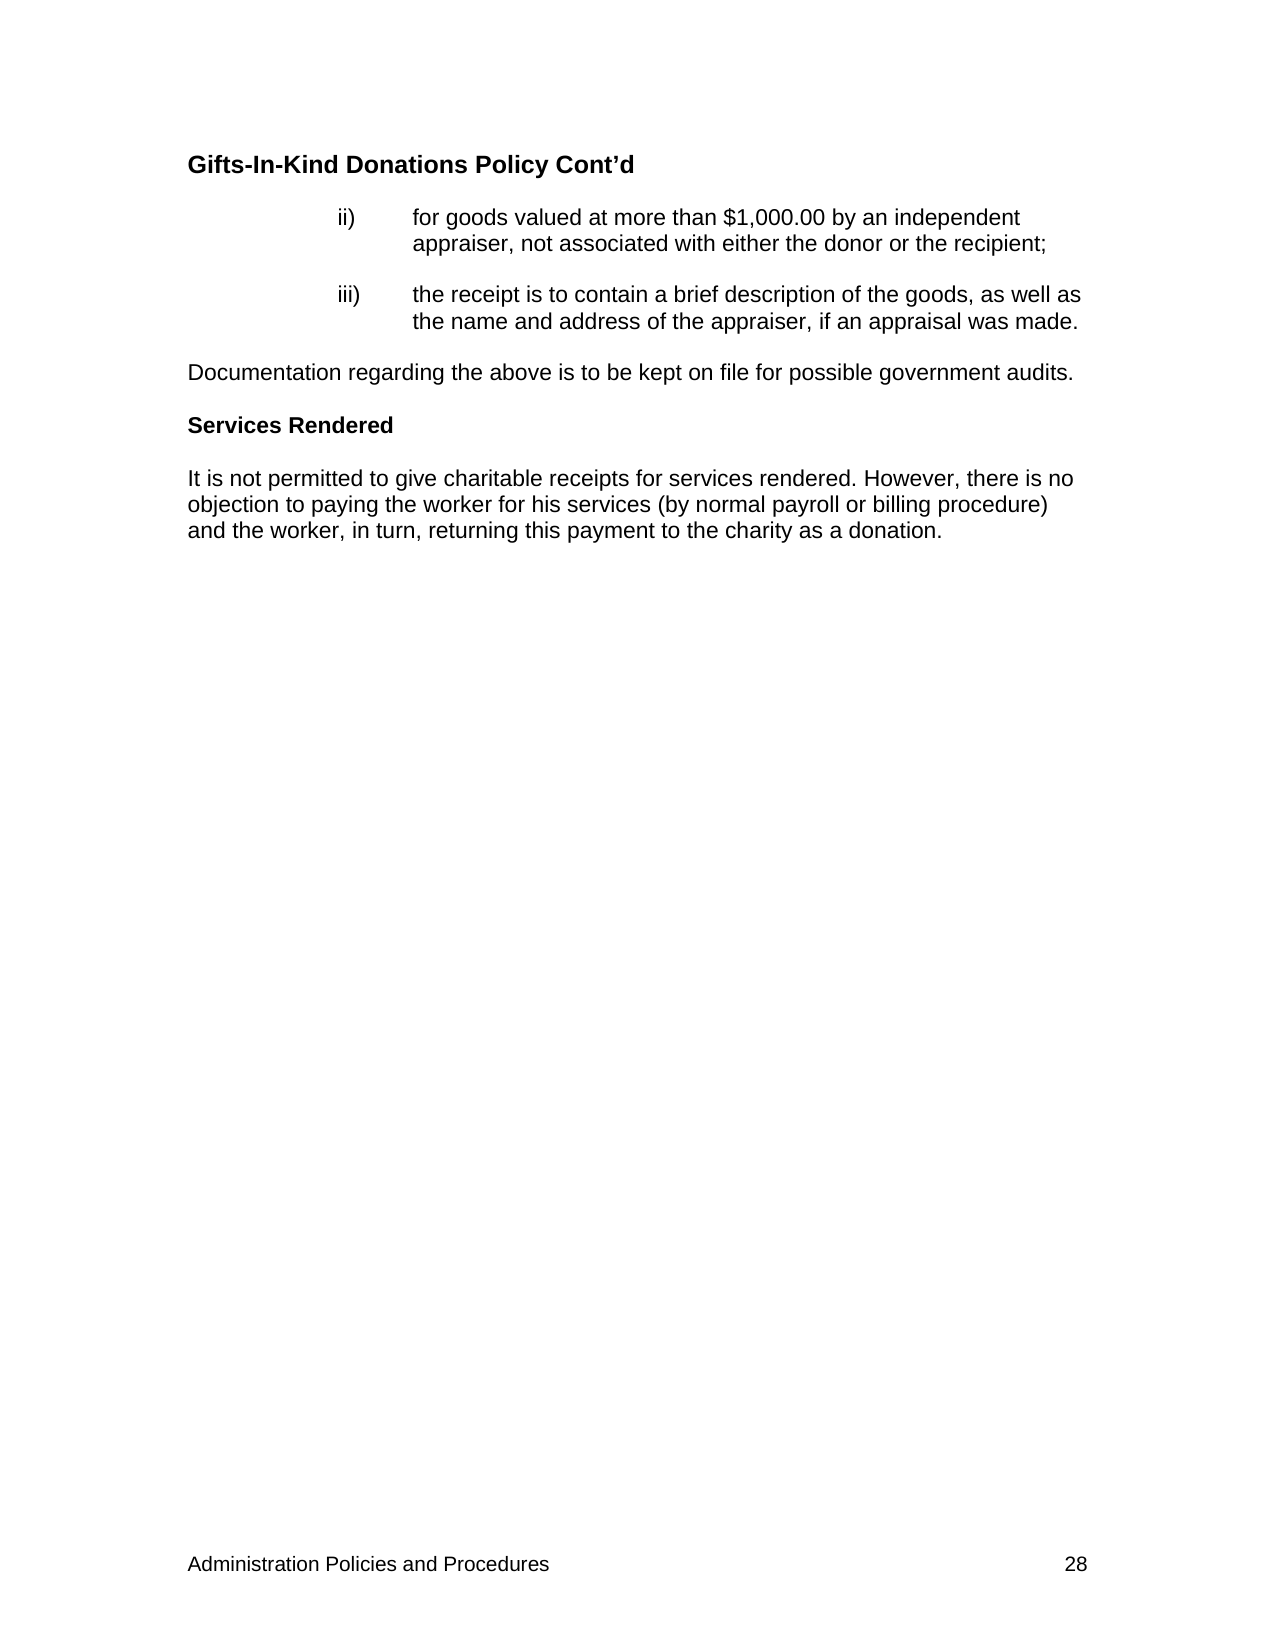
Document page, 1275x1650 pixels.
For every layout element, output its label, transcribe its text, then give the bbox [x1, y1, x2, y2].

text Documentation regarding the above is to be kept on file for possible government audits. [187, 359, 1087, 386]
text Gifts-In-Kind Donations Policy Cont’d [187, 150, 1087, 179]
list the receipt is to contain a brief description of the goods, as well as the name and address of the appraiser, if an appraisal was made. [337, 281, 1087, 334]
text It is not permitted to give charitable receipts for services rendered. However, there is no objection to paying the worker for his services (by normal payroll or billing procedure) and the worker, in turn, returning this payment to the charity as a donation. [187, 464, 1087, 544]
text Services Rendered [187, 412, 1087, 438]
list for goods valued at more than $1,000.00 by an independent appraiser, not associated with either the donor or the recipient; [337, 204, 1087, 256]
